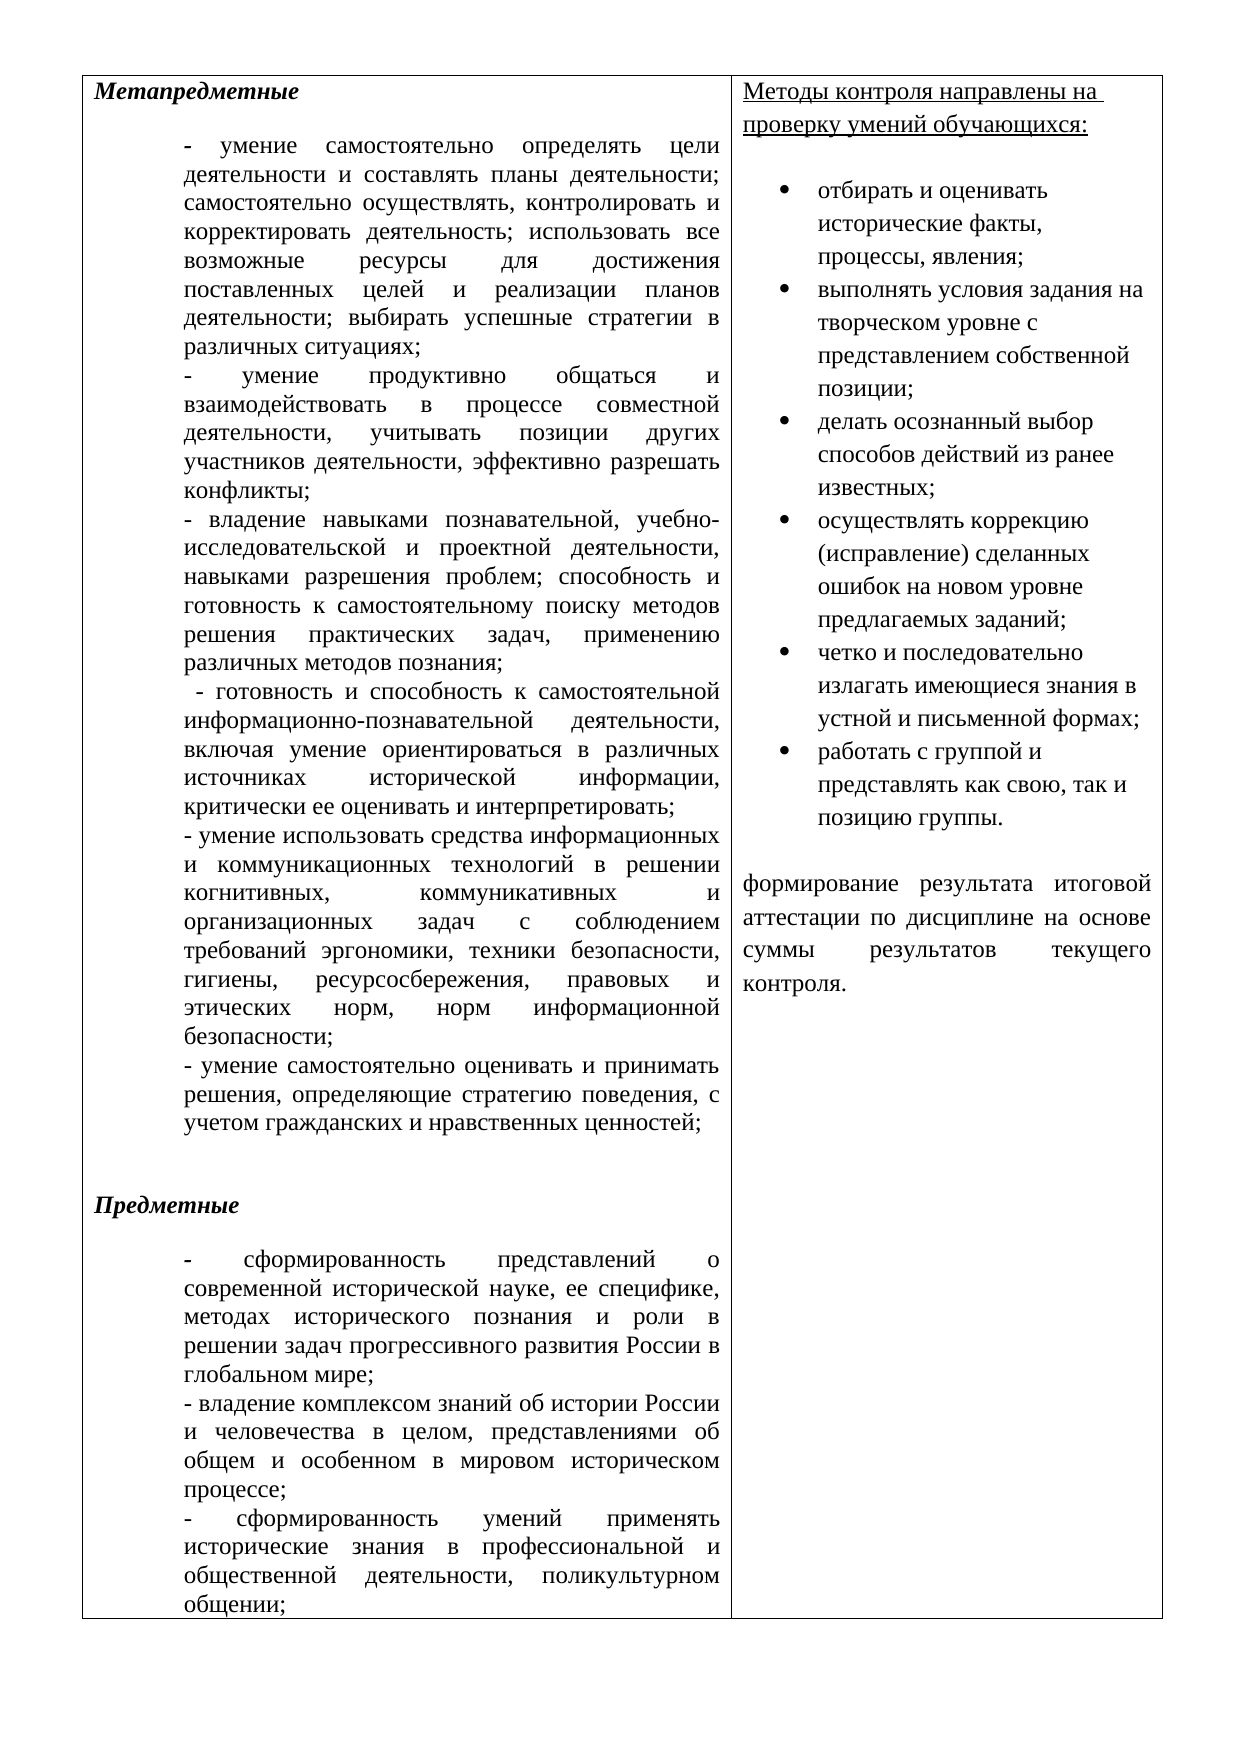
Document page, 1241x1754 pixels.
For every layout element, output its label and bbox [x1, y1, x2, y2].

table_cell [83, 76, 731, 1618]
table_cell [732, 76, 1162, 1618]
